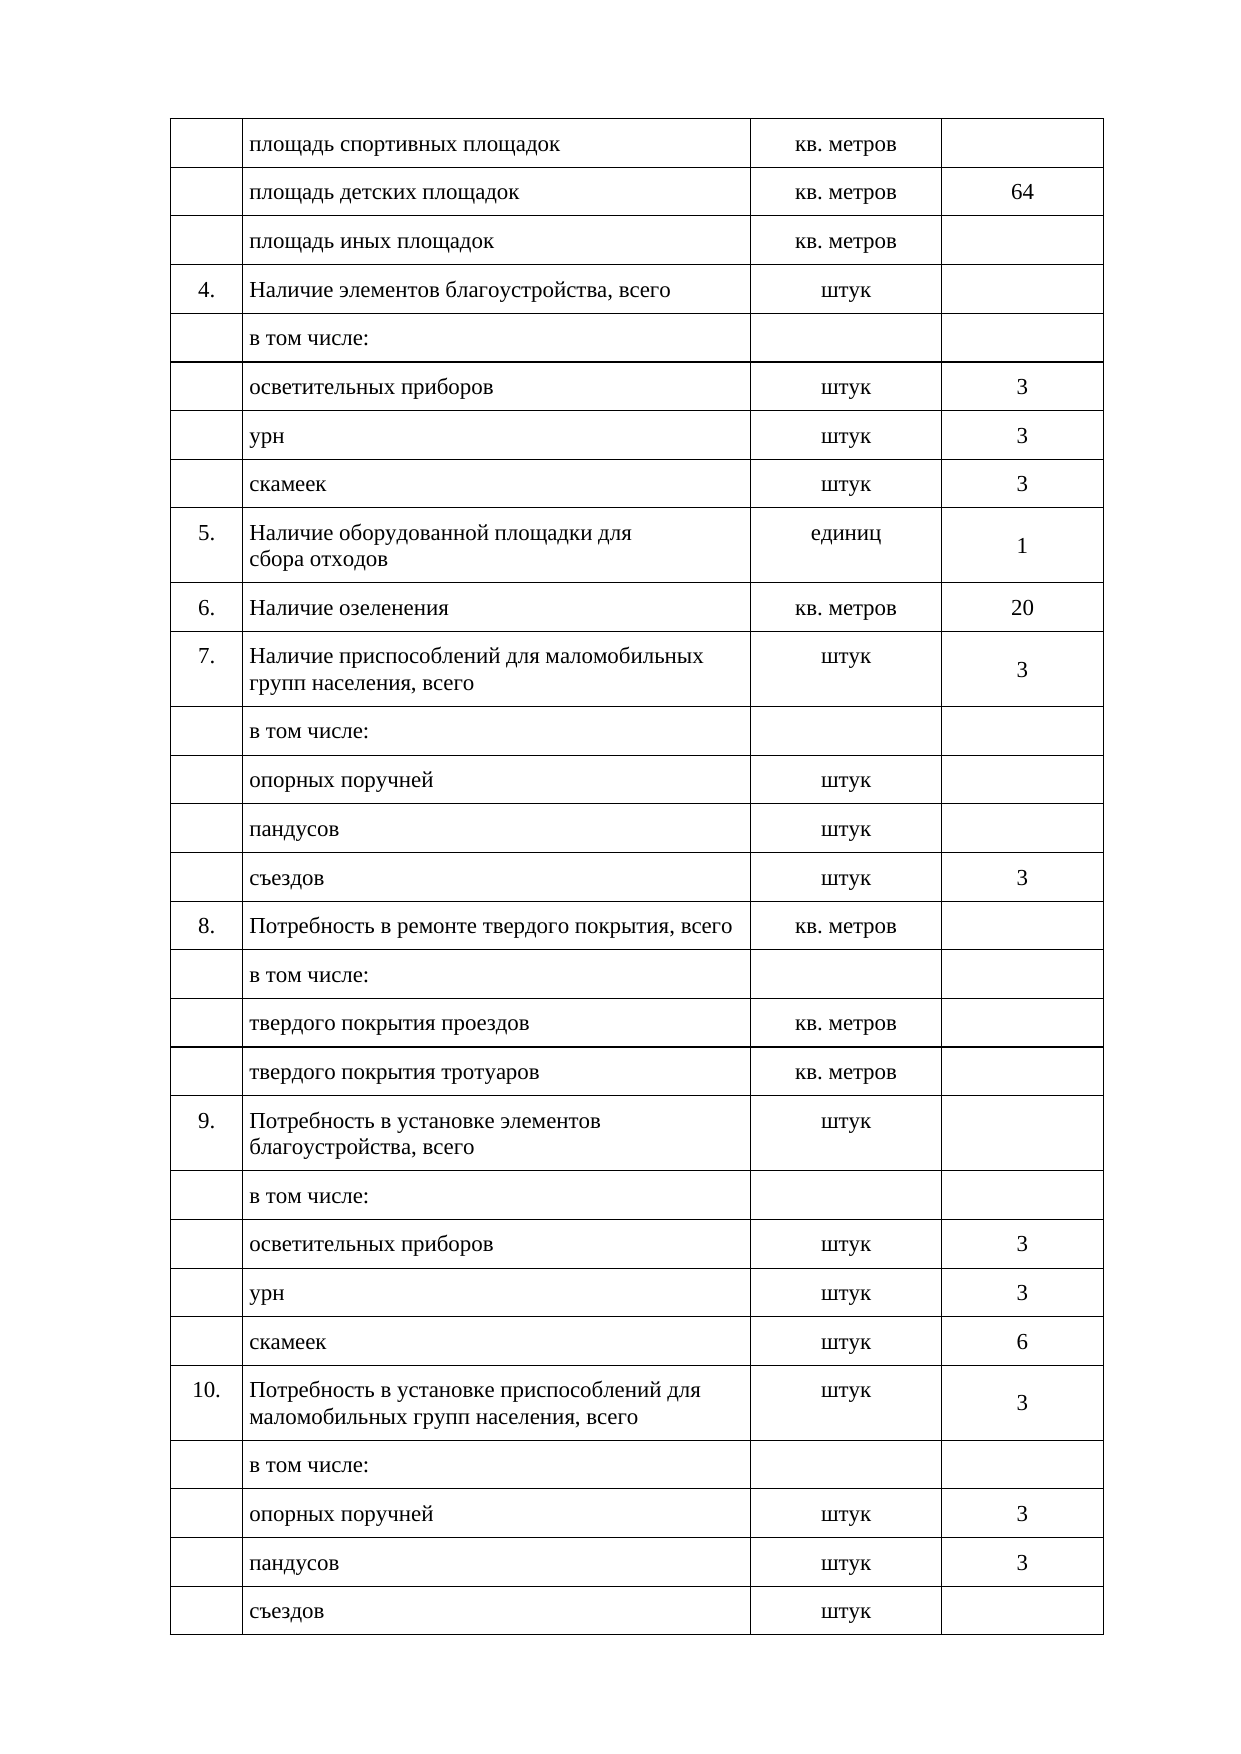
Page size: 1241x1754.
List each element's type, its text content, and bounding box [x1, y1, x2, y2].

table_cell [171, 1220, 242, 1267]
table_cell съездов [243, 853, 750, 901]
table_cell площадь спортивных площадок [243, 119, 750, 167]
table_cell [942, 314, 1103, 361]
table_cell [171, 1538, 242, 1586]
table_cell 20 [942, 583, 1103, 631]
table_cell 3 [942, 1489, 1103, 1537]
table_cell [171, 1587, 242, 1634]
table_cell [942, 1171, 1103, 1219]
table_cell [171, 216, 242, 264]
table_cell Наличие приспособлений для маломобильных групп населения, всего [243, 632, 750, 706]
table_cell штук [751, 1587, 941, 1634]
table_cell штук [751, 1317, 941, 1365]
table_cell 3 [942, 460, 1103, 507]
table_cell 10. [171, 1366, 242, 1440]
table_cell [171, 707, 242, 754]
table_cell [171, 1269, 242, 1316]
table_cell [171, 804, 242, 852]
table_cell [942, 950, 1103, 998]
table_cell [171, 460, 242, 507]
table_cell единиц [751, 508, 941, 582]
table_cell штук [751, 853, 941, 901]
table_cell [171, 1489, 242, 1537]
table_cell кв. метров [751, 168, 941, 215]
table_cell 64 [942, 168, 1103, 215]
table_cell осветительных приборов [243, 1220, 750, 1267]
table_cell 1 [942, 508, 1103, 582]
table_cell осветительных приборов [243, 363, 750, 410]
table_cell кв. метров [751, 583, 941, 631]
table_cell опорных поручней [243, 756, 750, 803]
table_cell 8. [171, 902, 242, 949]
table_cell [942, 902, 1103, 949]
table_cell [171, 168, 242, 215]
table_cell кв. метров [751, 902, 941, 949]
table_cell [171, 999, 242, 1046]
table_cell кв. метров [751, 119, 941, 167]
table_cell скамеек [243, 460, 750, 507]
table_cell 6. [171, 583, 242, 631]
table_cell Наличие элементов благоустройства, всего [243, 265, 750, 313]
table_cell скамеек [243, 1317, 750, 1365]
table_cell кв. метров [751, 999, 941, 1046]
table_cell [171, 1171, 242, 1219]
table_cell 9. [171, 1096, 242, 1170]
table_cell 3 [942, 363, 1103, 410]
table_cell штук [751, 1538, 941, 1586]
table_cell 3 [942, 1366, 1103, 1440]
table_cell [942, 119, 1103, 167]
table_cell [942, 707, 1103, 754]
table_cell [171, 756, 242, 803]
table_cell 4. [171, 265, 242, 313]
table_cell в том числе: [243, 707, 750, 754]
table_cell [942, 999, 1103, 1046]
table_cell [171, 1317, 242, 1365]
table_cell штук [751, 804, 941, 852]
table_cell съездов [243, 1587, 750, 1634]
table_cell опорных поручней [243, 1489, 750, 1537]
table_cell Наличие озеленения [243, 583, 750, 631]
table_cell кв. метров [751, 1048, 941, 1095]
table_cell [171, 119, 242, 167]
table_cell штук [751, 1269, 941, 1316]
table_cell [942, 756, 1103, 803]
table_cell [171, 363, 242, 410]
table_cell штук [751, 460, 941, 507]
table_cell 7. [171, 632, 242, 706]
table_cell [751, 1441, 941, 1488]
table_cell штук [751, 632, 941, 706]
table_cell 3 [942, 853, 1103, 901]
table_cell в том числе: [243, 950, 750, 998]
table_cell [751, 707, 941, 754]
table_cell пандусов [243, 804, 750, 852]
table_cell урн [243, 1269, 750, 1316]
table_cell [942, 1587, 1103, 1634]
table_cell Потребность в ремонте твердого покрытия, всего [243, 902, 750, 949]
table_cell 3 [942, 411, 1103, 459]
table_cell [171, 314, 242, 361]
table_cell [942, 804, 1103, 852]
table_cell 5. [171, 508, 242, 582]
table_cell площадь иных площадок [243, 216, 750, 264]
table_cell 3 [942, 1220, 1103, 1267]
table_cell кв. метров [751, 216, 941, 264]
table_cell штук [751, 1366, 941, 1440]
table_cell [171, 411, 242, 459]
table_cell в том числе: [243, 314, 750, 361]
table_cell твердого покрытия тротуаров [243, 1048, 750, 1095]
table_cell площадь детских площадок [243, 168, 750, 215]
table_cell штук [751, 756, 941, 803]
table_cell [171, 853, 242, 901]
table_cell штук [751, 265, 941, 313]
table_cell пандусов [243, 1538, 750, 1586]
table_cell [751, 1171, 941, 1219]
table_cell [942, 216, 1103, 264]
table_cell урн [243, 411, 750, 459]
table_cell [171, 950, 242, 998]
table_cell в том числе: [243, 1171, 750, 1219]
table_cell штук [751, 411, 941, 459]
table_cell 3 [942, 1269, 1103, 1316]
table_cell [751, 950, 941, 998]
table_cell [942, 265, 1103, 313]
table_cell [751, 314, 941, 361]
table_cell Потребность в установке приспособлений для маломобильных групп населения, всего [243, 1366, 750, 1440]
table_cell штук [751, 1489, 941, 1537]
table_cell 3 [942, 1538, 1103, 1586]
table_cell [942, 1096, 1103, 1170]
table_cell [942, 1441, 1103, 1488]
table_cell [942, 1048, 1103, 1095]
table_cell твердого покрытия проездов [243, 999, 750, 1046]
table_cell [171, 1048, 242, 1095]
table_cell 3 [942, 632, 1103, 706]
table_cell [171, 1441, 242, 1488]
table_cell штук [751, 1220, 941, 1267]
table_cell штук [751, 1096, 941, 1170]
table_cell Потребность в установке элементов благоустройства, всего [243, 1096, 750, 1170]
table_cell Наличие оборудованной площадки для сбора отходов [243, 508, 750, 582]
table_cell 6 [942, 1317, 1103, 1365]
table_cell в том числе: [243, 1441, 750, 1488]
table_cell штук [751, 363, 941, 410]
